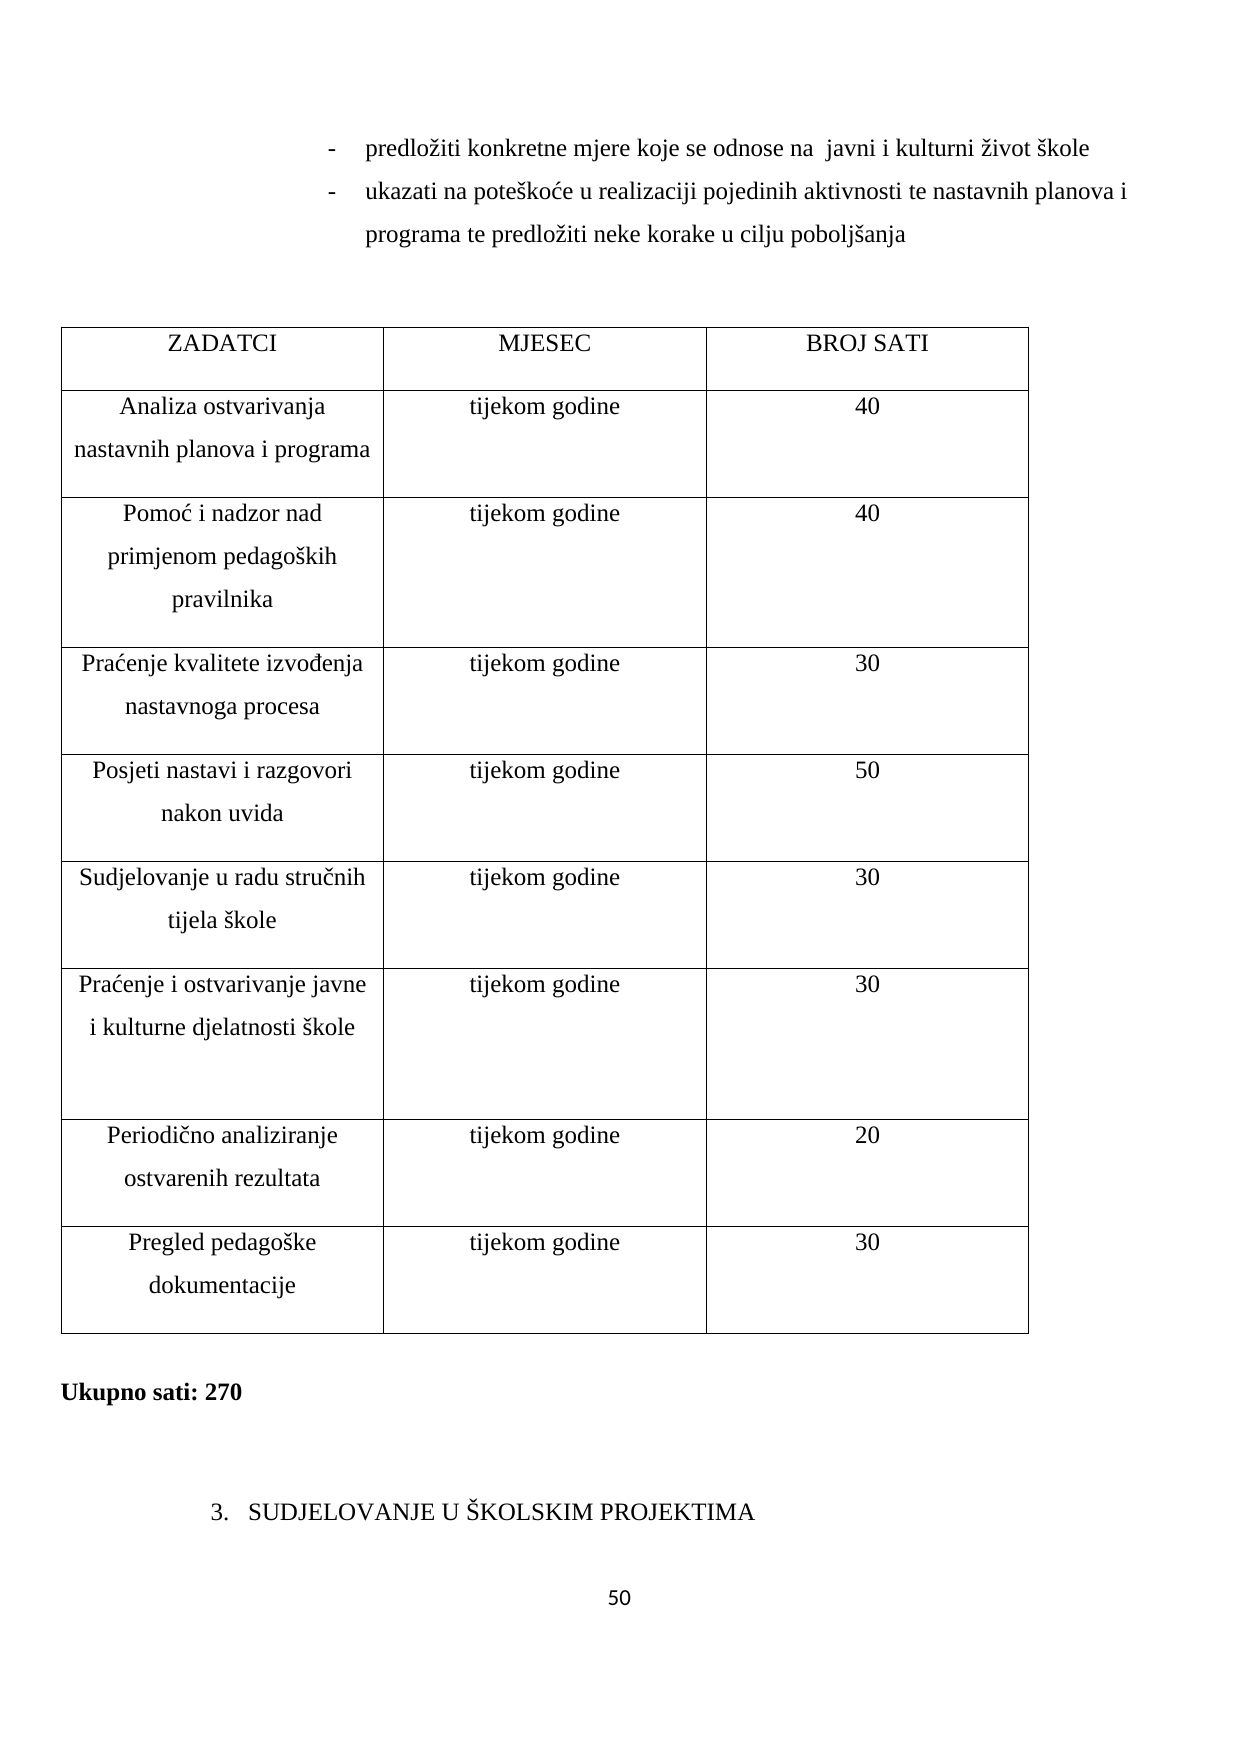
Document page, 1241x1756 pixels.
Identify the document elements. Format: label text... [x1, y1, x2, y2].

table_cell Pregled pedagoške dokumentacije [62, 1227, 383, 1333]
table_cell tijekom godine [384, 391, 706, 497]
table_header MJESEC [384, 328, 706, 390]
table_cell tijekom godine [384, 498, 706, 647]
table_cell Periodično analiziranje ostvarenih rezultata [62, 1120, 383, 1226]
table_cell Praćenje i ostvarivanje javne i kulturne djelatnosti škole [62, 969, 383, 1119]
table_cell tijekom godine [384, 755, 706, 861]
table_cell 20 [707, 1120, 1028, 1226]
table_cell Analiza ostvarivanja nastavnih planova i programa [62, 391, 383, 497]
list predložiti konkretne mjere koje se odnose na javni i kulturni život škole [328, 133, 1178, 162]
table_cell 50 [707, 755, 1028, 861]
table_cell 30 [707, 1227, 1028, 1333]
text Ukupno sati: 270 [60, 1377, 1178, 1406]
table_cell 40 [707, 498, 1028, 647]
table_cell tijekom godine [384, 648, 706, 754]
table_cell 30 [707, 969, 1028, 1119]
table_header BROJ SATI [707, 328, 1028, 390]
list ukazati na poteškoće u realizaciji pojedinih aktivnosti te nastavnih planova i programa te predložiti neke korake u cilju poboljšanja [328, 176, 1178, 248]
table_cell Pomoć i nadzor nad primjenom pedagoških pravilnika [62, 498, 383, 647]
table_cell tijekom godine [384, 969, 706, 1119]
table_cell 30 [707, 648, 1028, 754]
table_cell tijekom godine [384, 1120, 706, 1226]
table_cell Sudjelovanje u radu stručnih tijela škole [62, 862, 383, 968]
list SUDJELOVANJE U ŠKOLSKIM PROJEKTIMA [210, 1497, 1178, 1525]
table_header ZADATCI [62, 328, 383, 390]
table_cell Praćenje kvalitete izvođenja nastavnoga procesa [62, 648, 383, 754]
table_cell 40 [707, 391, 1028, 497]
table_cell tijekom godine [384, 1227, 706, 1333]
table_cell tijekom godine [384, 862, 706, 968]
table_cell Posjeti nastavi i razgovori nakon uvida [62, 755, 383, 861]
table_cell 30 [707, 862, 1028, 968]
